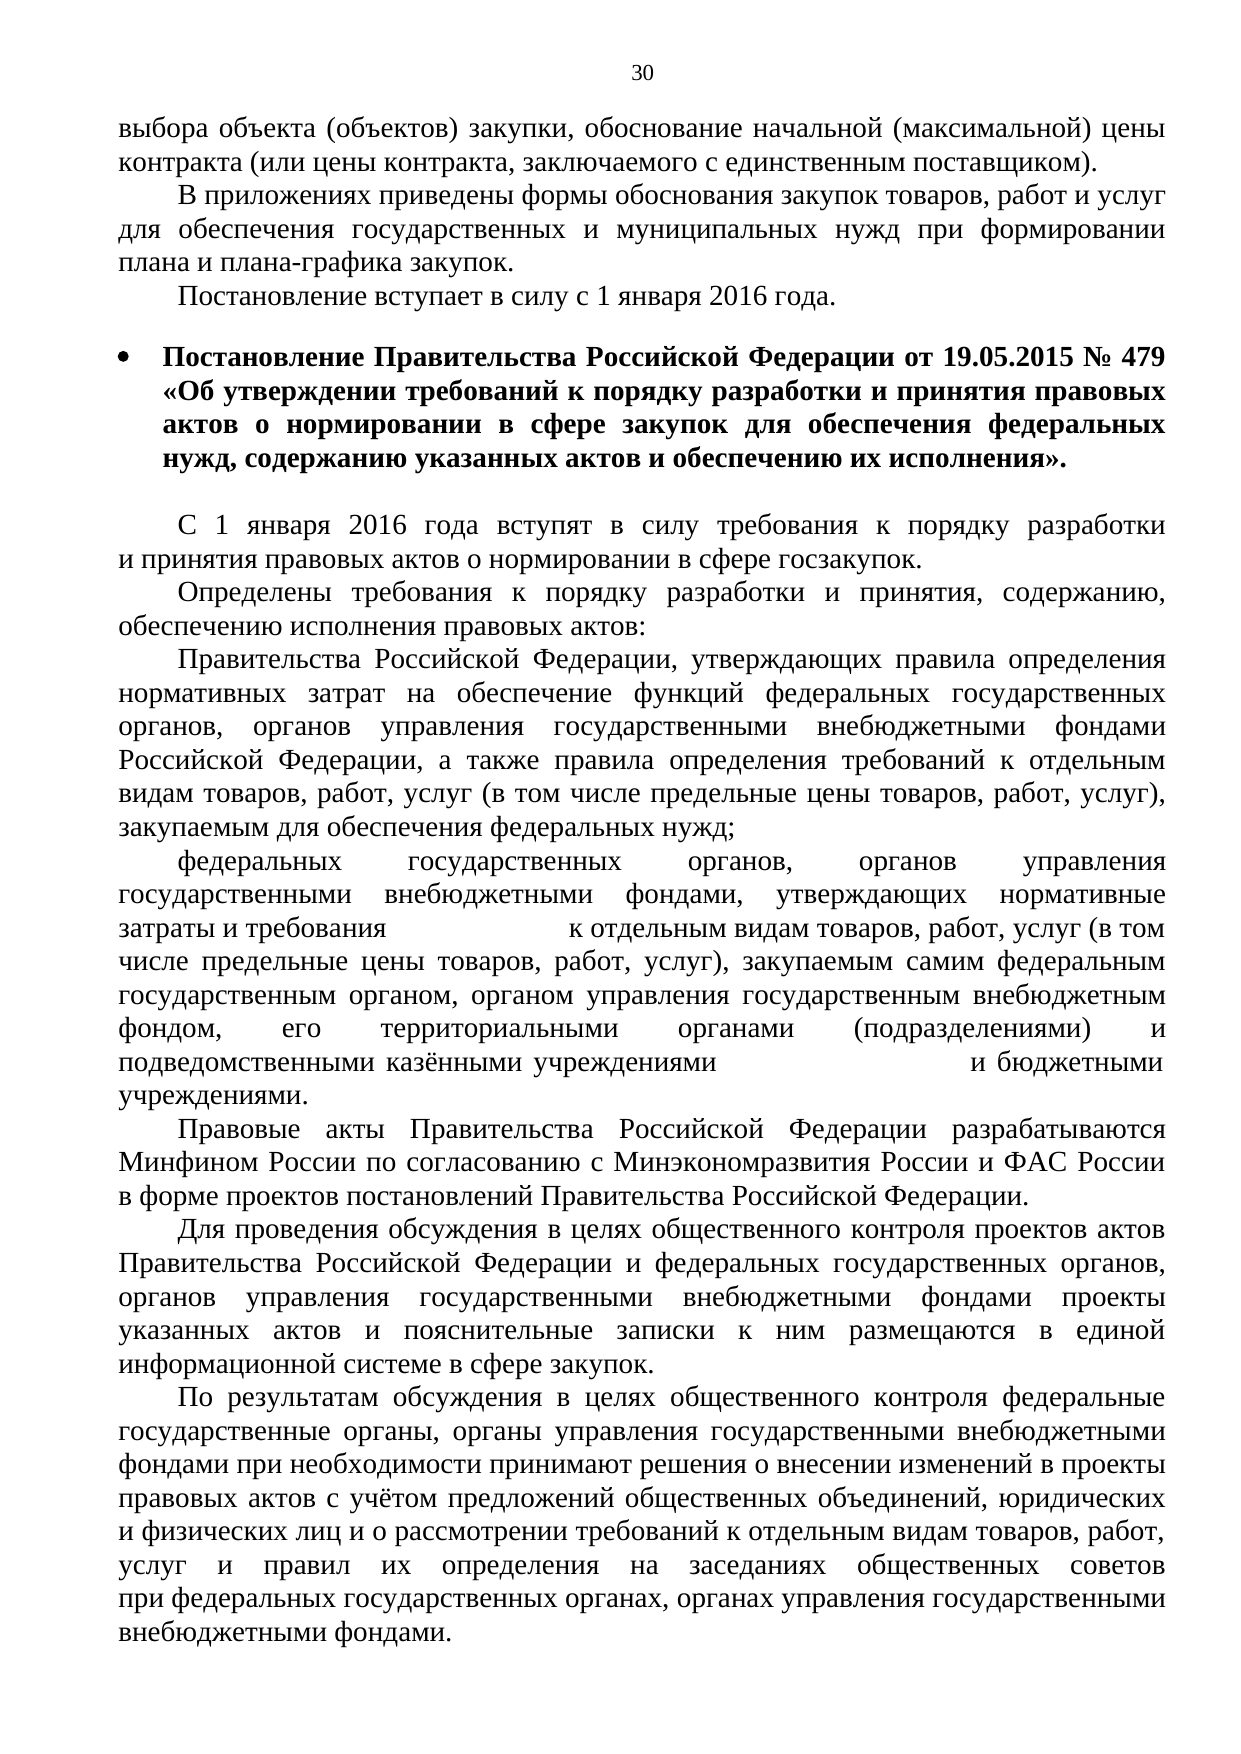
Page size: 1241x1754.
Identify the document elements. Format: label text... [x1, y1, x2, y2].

text Правовые акты Правительства Российской Федерации разрабатываются Минфином России по согласованию с Минэкономразвития России и ФАС России в форме проектов постановлений Правительства Российской Федерации. [118, 1111, 1167, 1212]
text В приложениях приведены формы обоснования закупок товаров, работ и услуг для обеспечения государственных и муниципальных нужд при формировании плана и плана-графика закупок. [118, 177, 1167, 278]
list Постановление Правительства Российской Федерации от 19.05.2015 № 479 «Об утверждении требований к порядку разработки и принятия правовых актов о нормировании в сфере закупок для обеспечения федеральных нужд, содержанию указанных актов и обеспечению их исполнения». [118, 339, 1167, 474]
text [118, 110, 1167, 177]
text Для проведения обсуждения в целях общественного контроля проектов актов Правительства Российской Федерации и федеральных государственных органов, органов управления государственными внебюджетными фондами проекты указанных актов и пояснительные записки к ним размещаются в единой информационной системе в сфере закупок. [118, 1212, 1167, 1379]
text федеральных государственных органов, органов управления государственными внебюджетными фондами, утверждающих нормативные затраты и требования к отдельным видам товаров, работ, услуг (в том числе предельные цены товаров, работ, услуг), закупаемым самим федеральным государственным органом, органом управления государственным внебюджетным фондом, его территориальными органами (подразделениями) и подведомственными казёнными учреждениями и бюджетными учреждениями. [118, 843, 1167, 1111]
text Постановление вступает в силу с 1 января 2016 года. [118, 278, 1167, 311]
text Определены требования к порядку разработки и принятия, содержанию, обеспечению исполнения правовых актов: [118, 574, 1167, 641]
text Правительства Российской Федерации, утверждающих правила определения нормативных затрат на обеспечение функций федеральных государственных органов, органов управления государственными внебюджетными фондами Российской Федерации, а также правила определения требований к отдельным видам товаров, работ, услуг (в том числе предельные цены товаров, работ, услуг), закупаемым для обеспечения федеральных нужд; [118, 641, 1167, 843]
text По результатам обсуждения в целях общественного контроля федеральные государственные органы, органы управления государственными внебюджетными фондами при необходимости принимают решения о внесении изменений в проекты правовых актов с учётом предложений общественных объединений, юридических и физических лиц и о рассмотрении требований к отдельным видам товаров, работ, услуг и правил их определения на заседаниях общественных советов при федеральных государственных органах, органах управления государственными внебюджетными фондами. [118, 1379, 1167, 1648]
text С 1 января 2016 года вступят в силу требования к порядку разработки и принятия правовых актов о нормировании в сфере госзакупок. [118, 507, 1167, 574]
